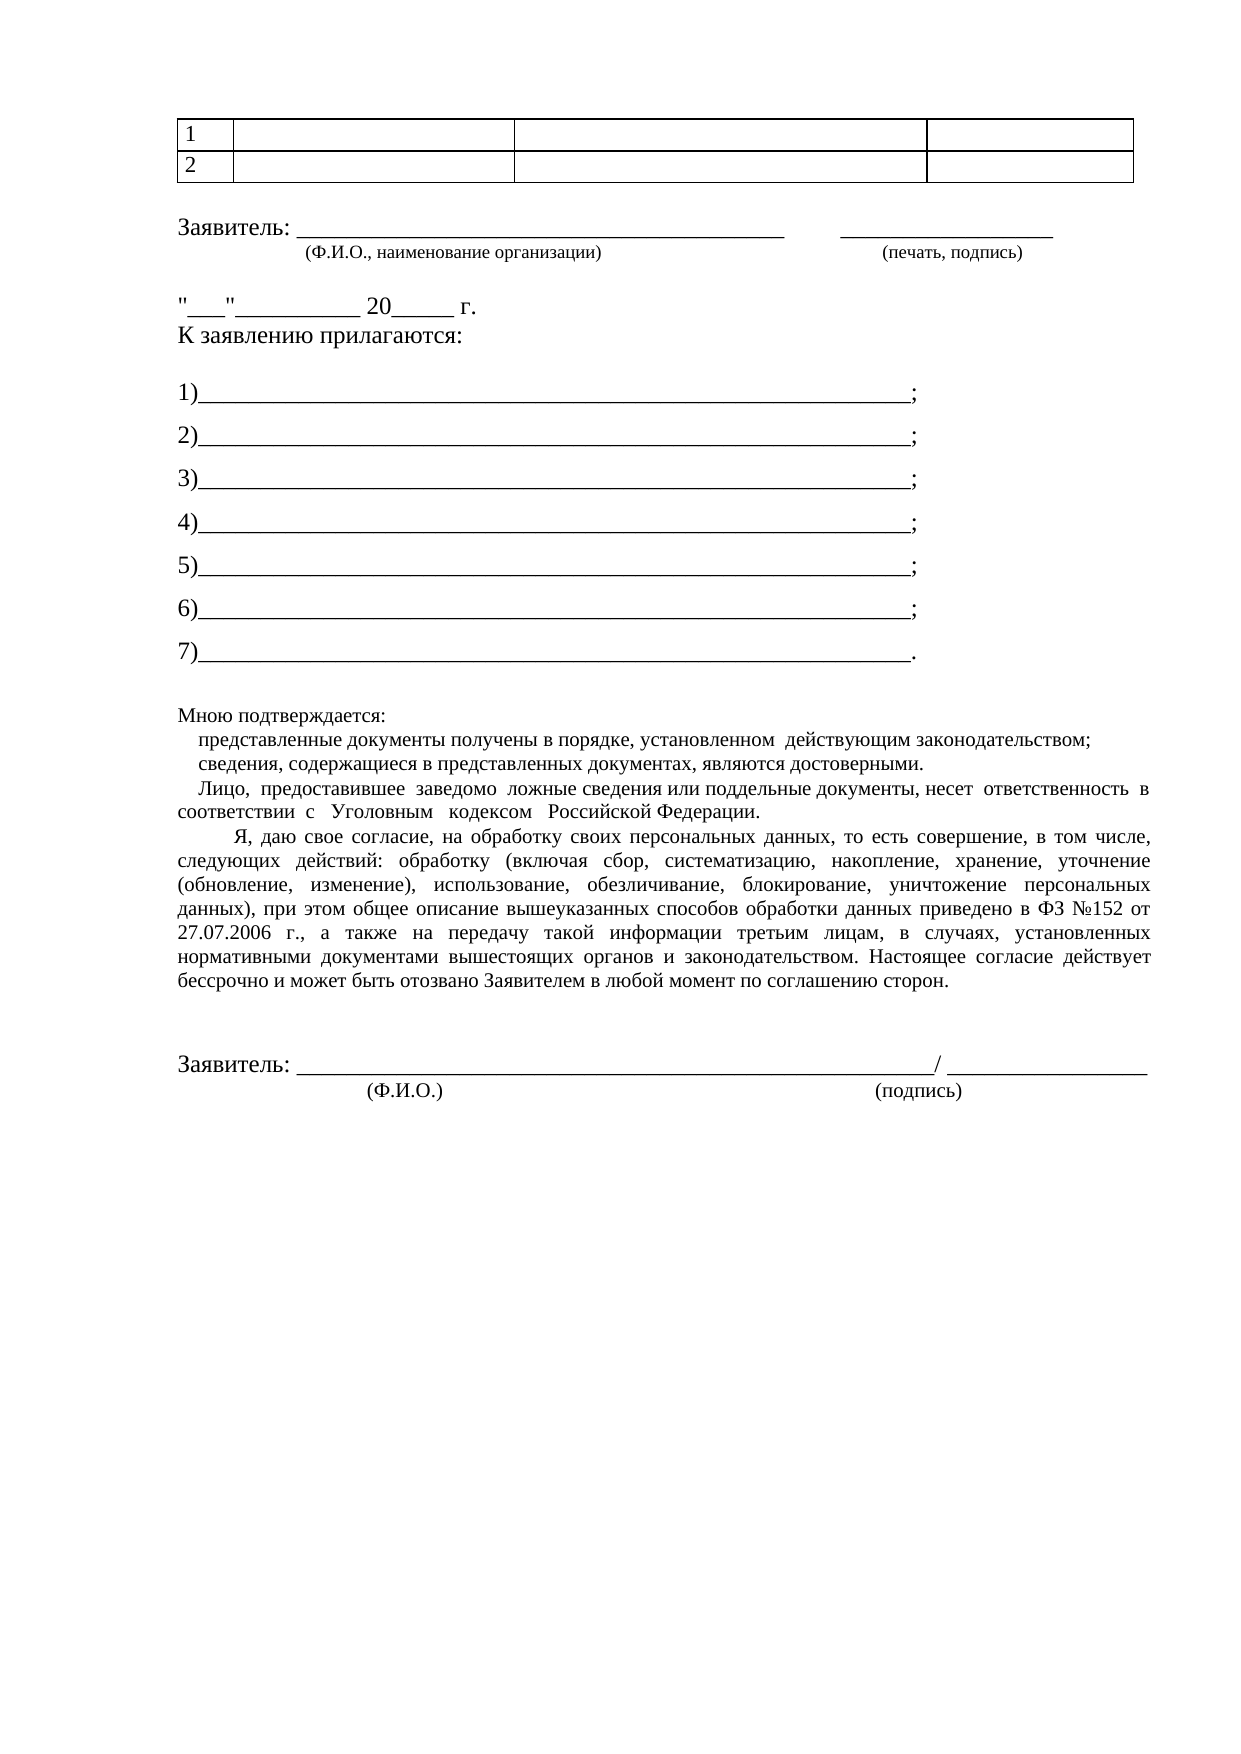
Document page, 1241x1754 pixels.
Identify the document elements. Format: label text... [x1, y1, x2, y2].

text сведения, содержащиеся в представленных документах, являются достоверными. [177, 751, 1152, 775]
text 2)_________________________________________________________; [177, 420, 1152, 449]
table_cell 1 [178, 120, 233, 150]
text К заявлению прилагаются: [177, 320, 1152, 348]
table_cell [515, 152, 926, 182]
text представленные документы получены в порядке, установленном действующим законодательством; [177, 727, 1152, 751]
table_cell [928, 120, 1133, 150]
text 3)_________________________________________________________; [177, 463, 1152, 492]
text Мною подтверждается: [177, 703, 1152, 727]
table_cell [234, 120, 514, 150]
text 6)_________________________________________________________; [177, 593, 1152, 622]
table_cell [515, 120, 926, 150]
text Я, даю свое согласие, на обработку своих персональных данных, то есть совершение, в том числе, следующих действий: обработку (включая сбор, систематизацию, накопление, хранение, уточнение (обновление, изменение), использование, обезличивание, блокирование, уничтожение персональных данных), при этом общее описание вышеуказанных способов обработки данных приведено в ФЗ №152 от 27.07.2006 г., а также на передачу такой информации третьим лицам, в случаях, установленных нормативными документами вышестоящих органов и законодательством. Настоящее согласие действует бессрочно и может быть отозвано Заявителем в любой момент по соглашению сторон. [177, 823, 1152, 992]
table_cell [234, 152, 514, 182]
text (Ф.И.О.) (подпись) [177, 1078, 1152, 1102]
text 7)_________________________________________________________. [177, 636, 1152, 665]
table_cell [928, 152, 1133, 182]
text "___"__________ 20_____ г. [177, 291, 1152, 320]
text Лицо, предоставившее заведомо ложные сведения или поддельные документы, несет ответственность в соответствии с Уголовным кодексом Российской Федерации. [177, 775, 1152, 823]
text 1)_________________________________________________________; [177, 377, 1152, 406]
text 4)_________________________________________________________; [177, 507, 1152, 535]
text (Ф.И.О., наименование организации) (печать, подпись) [177, 241, 1152, 262]
table_cell 2 [178, 152, 233, 182]
text Заявитель: _______________________________________ _________________ [177, 212, 1152, 241]
text Заявитель: ___________________________________________________/ ________________ [177, 1049, 1152, 1078]
text 5)_________________________________________________________; [177, 550, 1152, 578]
